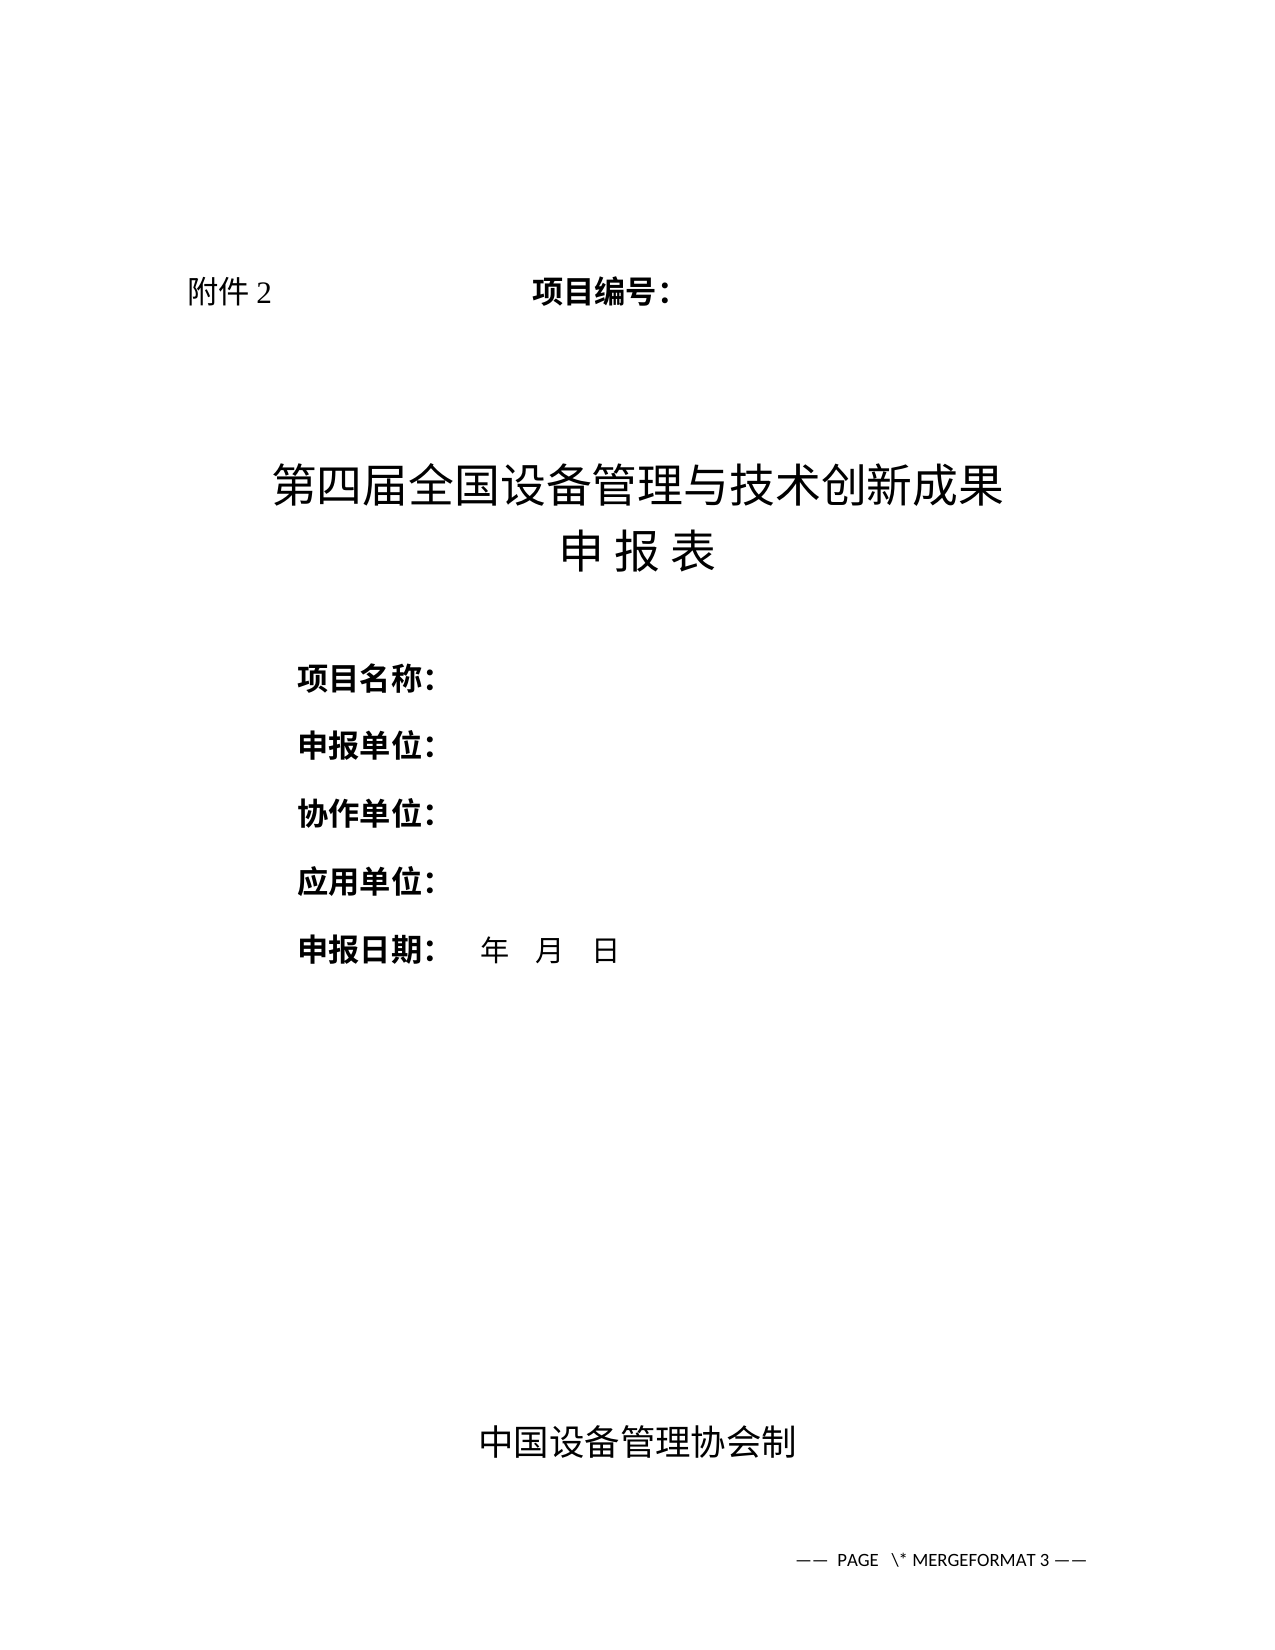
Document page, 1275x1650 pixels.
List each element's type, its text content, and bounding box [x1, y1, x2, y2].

text 应用单位： [187, 857, 1087, 902]
text 申 报 表 [187, 515, 1087, 582]
text 第四届全国设备管理与技术创新成果 [187, 449, 1087, 515]
text 申报单位： [187, 721, 1087, 767]
text 项目名称： [187, 654, 1087, 699]
text 中国设备管理协会制 [187, 1414, 1087, 1466]
text 协作单位： [187, 789, 1087, 834]
text 附件2 项目编号： [187, 268, 1087, 313]
text 申报日期： 年 月 日 [187, 925, 1087, 970]
